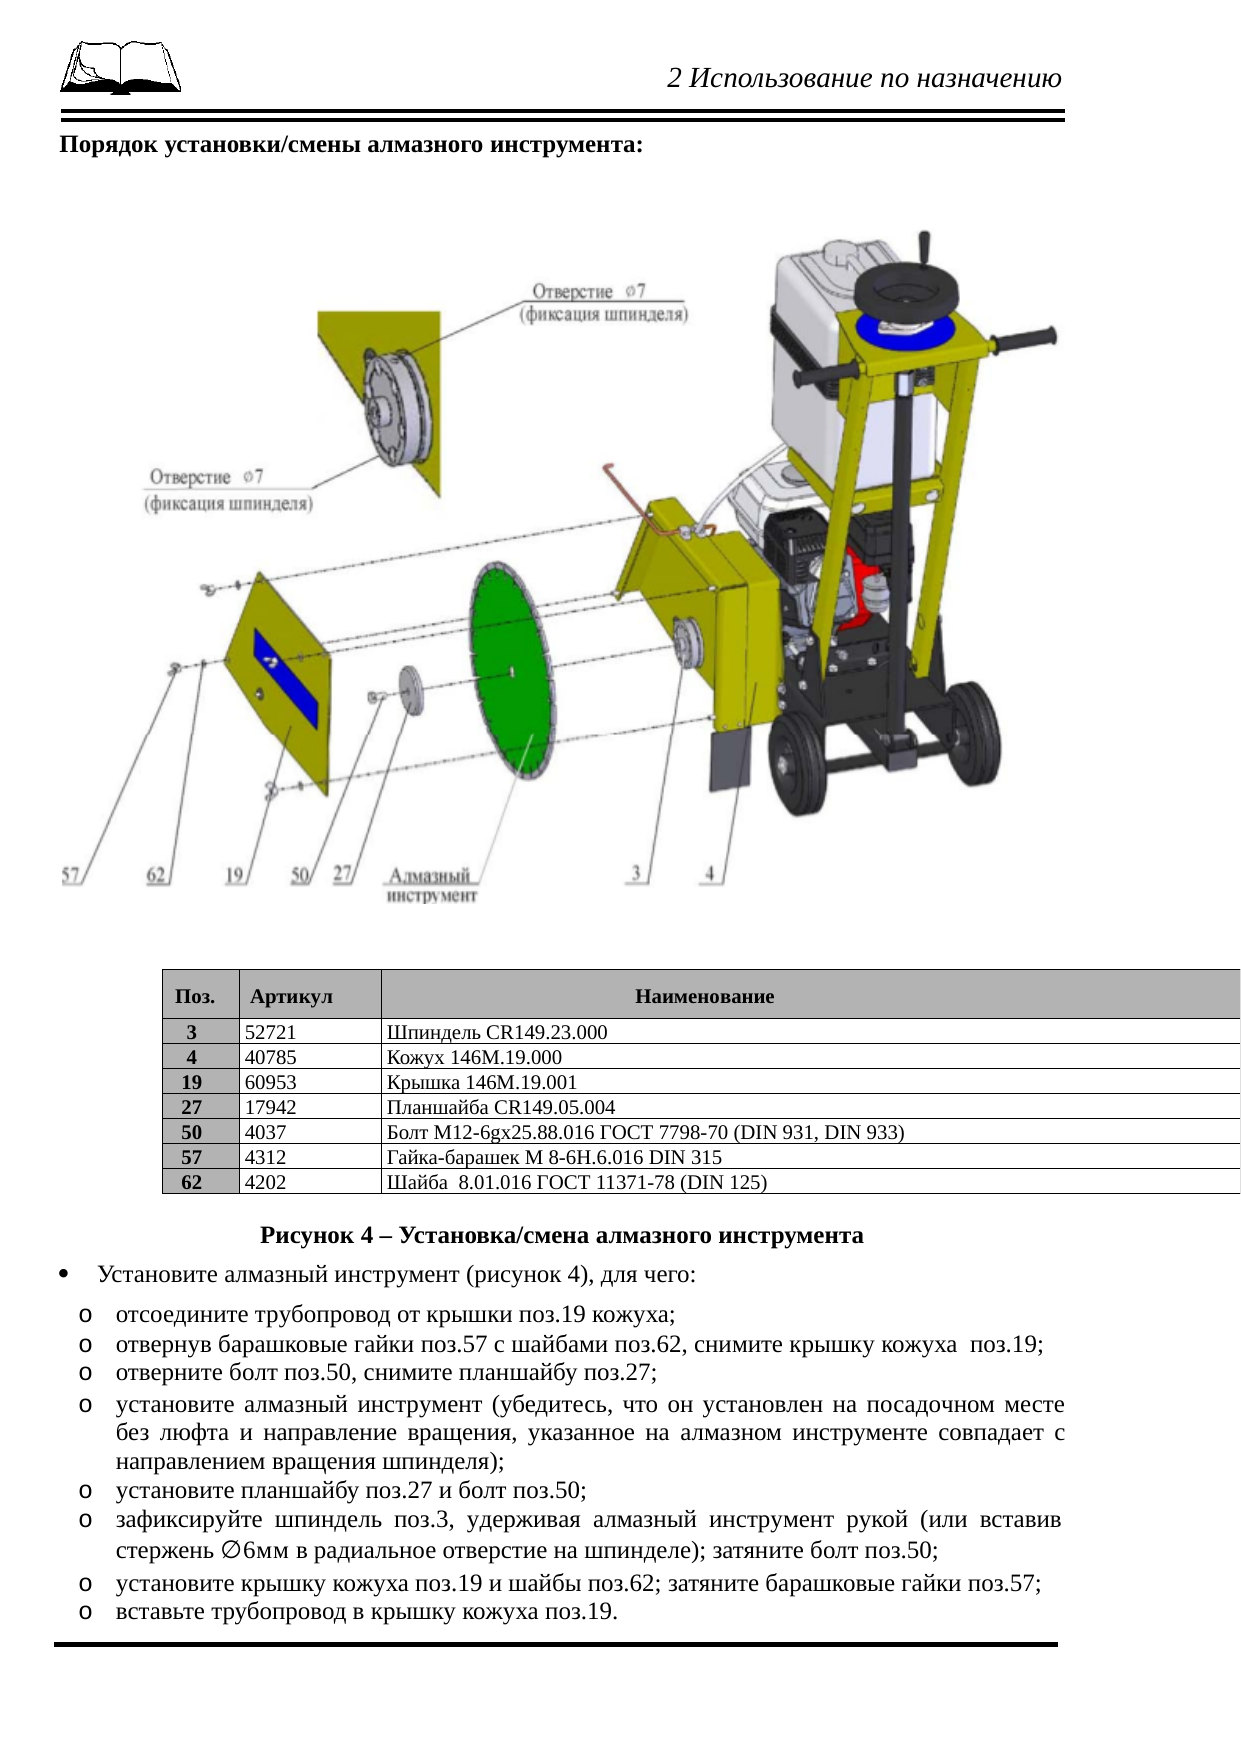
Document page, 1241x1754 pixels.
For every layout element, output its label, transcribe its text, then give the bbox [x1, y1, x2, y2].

picture [59, 40, 182, 96]
table_cell 50 [163, 1119, 239, 1143]
text o установите алмазный инструмент (убедитесь, что он установлен на посадочном месте без люфта и направление вращения, указанное на алмазном инструменте совпадает с направлением вращения шпинделя); [78, 1388, 1065, 1474]
table_cell 19 [163, 1069, 239, 1093]
table_cell Шпиндель CR149.23.000 [382, 1019, 1240, 1043]
table_cell Гайка-барашек М 8-6H.6.016 DIN 315 [382, 1144, 1240, 1168]
table_cell Шайба 8.01.016 ГОСТ 11371-78 (DIN 125) [382, 1169, 1240, 1193]
table_cell 4312 [240, 1144, 381, 1168]
table_cell 3 [163, 1019, 239, 1043]
text o отвернув барашковые гайки поз.57 с шайбами поз.62, снимите крышку кожуха поз.19; o отверните болт поз.50, снимите планшайбу поз.27; [78, 1328, 1053, 1388]
text Рисунок 4 – Установка/смена алмазного инструмента  Установите алмазный инструмент (рисунок 4), для чего: [59, 1220, 875, 1288]
table_cell 52721 [240, 1019, 381, 1043]
table_cell Болт М12-6gх25.88.016 ГОСТ 7798-70 (DIN 931, DIN 933) [382, 1119, 1240, 1143]
picture [61, 221, 1068, 904]
table_cell Крышка 146М.19.001 [382, 1069, 1240, 1093]
table_cell 4202 [240, 1169, 381, 1193]
text o установите крышку кожуха поз.19 и шайбы поз.62; затяните барашковые гайки поз.57; o вставьте трубопровод в крышку кожуха поз.19. [78, 1568, 1052, 1627]
table_cell 4 [163, 1044, 239, 1068]
text 2 Использование по назначению [667, 60, 1154, 94]
table_cell Кожух 146М.19.000 [382, 1044, 1240, 1068]
table_header Поз. [163, 970, 239, 1018]
text o зафиксируйте шпиндель поз.3, удерживая алмазный инструмент рукой (или вставив стержень ∅6мм в радиальное отверстие на шпинделе); затяните болт поз.50; [78, 1504, 1069, 1564]
text o установите планшайбу поз.27 и болт поз.50; [78, 1474, 1154, 1504]
table_cell 27 [163, 1094, 239, 1118]
table_header Наименование [382, 970, 1240, 1018]
table_cell 4037 [240, 1119, 381, 1143]
table_cell 17942 [240, 1094, 381, 1118]
table_cell 62 [163, 1169, 239, 1193]
table_cell Планшайба CR149.05.004 [382, 1094, 1240, 1118]
text Порядок установки/смены алмазного инструмента: [59, 129, 1154, 157]
text o отсоедините трубопровод от крышки поз.19 кожуха; [78, 1299, 1154, 1328]
table_header Артикул [240, 970, 381, 1018]
table_cell 60953 [240, 1069, 381, 1093]
table_cell 40785 [240, 1044, 381, 1068]
table_cell 57 [163, 1144, 239, 1168]
